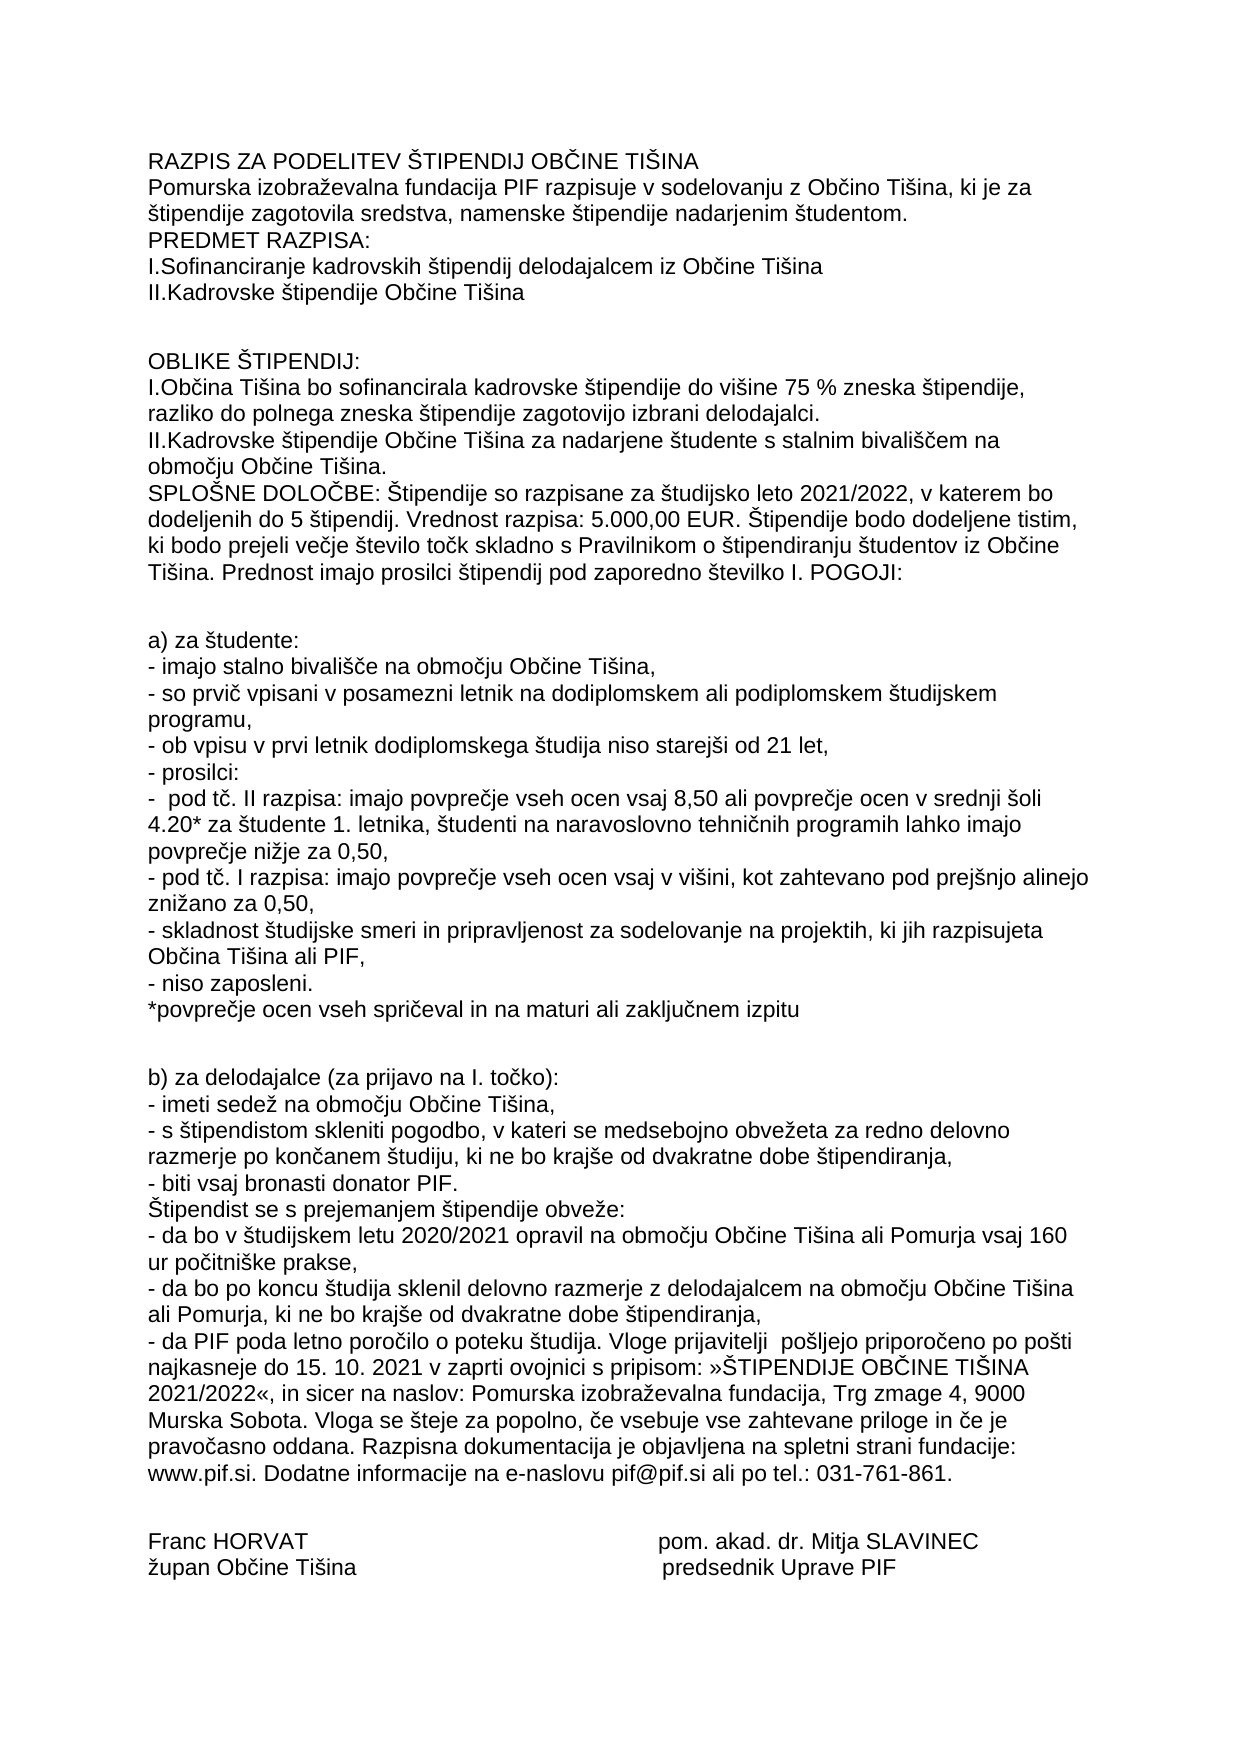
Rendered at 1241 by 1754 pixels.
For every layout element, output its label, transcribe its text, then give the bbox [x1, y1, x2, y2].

text a) za študente: - imajo stalno bivališče na območju Občine Tišina, - so prvič vpisani v posamezni letnik na dodiplomskem ali podiplomskem študijskem programu, - ob vpisu v prvi letnik dodiplomskega študija niso starejši od 21 let, - prosilci: - pod tč. II razpisa: imajo povprečje vseh ocen vsaj 8,50 ali povprečje ocen v srednji šoli 4.20* za študente 1. letnika, študenti na naravoslovno tehničnih programih lahko imajo povprečje nižje za 0,50, - pod tč. I razpisa: imajo povprečje vseh ocen vsaj v višini, kot zahtevano pod prejšnjo alinejo znižano za 0,50, - skladnost študijske smeri in pripravljenost za sodelovanje na projektih, ki jih razpisujeta Občina Tišina ali PIF, - niso zaposleni. *povprečje ocen vseh spričeval in na maturi ali zaključnem izpitu [148, 601, 1093, 1022]
text OBLIKE ŠTIPENDIJ: I.Občina Tišina bo sofinancirala kadrovske štipendije do višine 75 % zneska štipendije, razliko do polnega zneska štipendije zagotovijo izbrani delodajalci. II.Kadrovske štipendije Občine Tišina za nadarjene študente s stalnim bivališčem na območju Občine Tišina. SPLOŠNE DOLOČBE: Štipendije so razpisane za študijsko leto 2021/2022, v katerem bo dodeljenih do 5 štipendij. Vrednost razpisa: 5.000,00 EUR. Štipendije bodo dodeljene tistim, ki bodo prejeli večje število točk skladno s Pravilnikom o štipendiranju študentov iz Občine Tišina. Prednost imajo prosilci štipendij pod zaporedno številko I. POGOJI: [148, 321, 1093, 585]
text b) za delodajalce (za prijavo na I. točko): - imeti sedež na območju Občine Tišina, - s štipendistom skleniti pogodbo, v kateri se medsebojno obvežeta za redno delovno razmerje po končanem študiju, ki ne bo krajše od dvakratne dobe štipendiranja, - biti vsaj bronasti donator PIF. Štipendist se s prejemanjem štipendije obveže: - da bo v študijskem letu 2020/2021 opravil na območju Občine Tišina ali Pomurja vsaj 160 ur počitniške prakse, - da bo po koncu študija sklenil delovno razmerje z delodajalcem na območju Občine Tišina ali Pomurja, ki ne bo krajše od dvakratne dobe štipendiranja, - da PIF poda letno poročilo o poteku študija. Vloge prijavitelji pošljejo priporočeno po pošti najkasneje do 15. 10. 2021 v zaprti ovojnici s pripisom: »ŠTIPENDIJE OBČINE TIŠINA 2021/2022«, in sicer na naslov: Pomurska izobraževalna fundacija, Trg zmage 4, 9000 Murska Sobota. Vloga se šteje za popolno, če vsebuje vse zahtevane priloge in če je pravočasno oddana. Razpisna dokumentacija je objavljena na spletni strani fundacije: www.pif.si. Dodatne informacije na e-naslovu pif@pif.si ali po tel.: 031-761-861. [148, 1038, 1093, 1486]
text RAZPIS ZA PODELITEV ŠTIPENDIJ OBČINE TIŠINA Pomurska izobraževalna fundacija PIF razpisuje v sodelovanju z Občino Tišina, ki je za štipendije zagotovila sredstva, namenske štipendije nadarjenim študentom. PREDMET RAZPISA: I.Sofinanciranje kadrovskih štipendij delodajalcem iz Občine Tišina II.Kadrovske štipendije Občine Tišina [148, 148, 1093, 306]
text Franc HORVAT pom. akad. dr. Mitja SLAVINEC župan Občine Tišina predsednik Uprave PIF [148, 1501, 1093, 1581]
